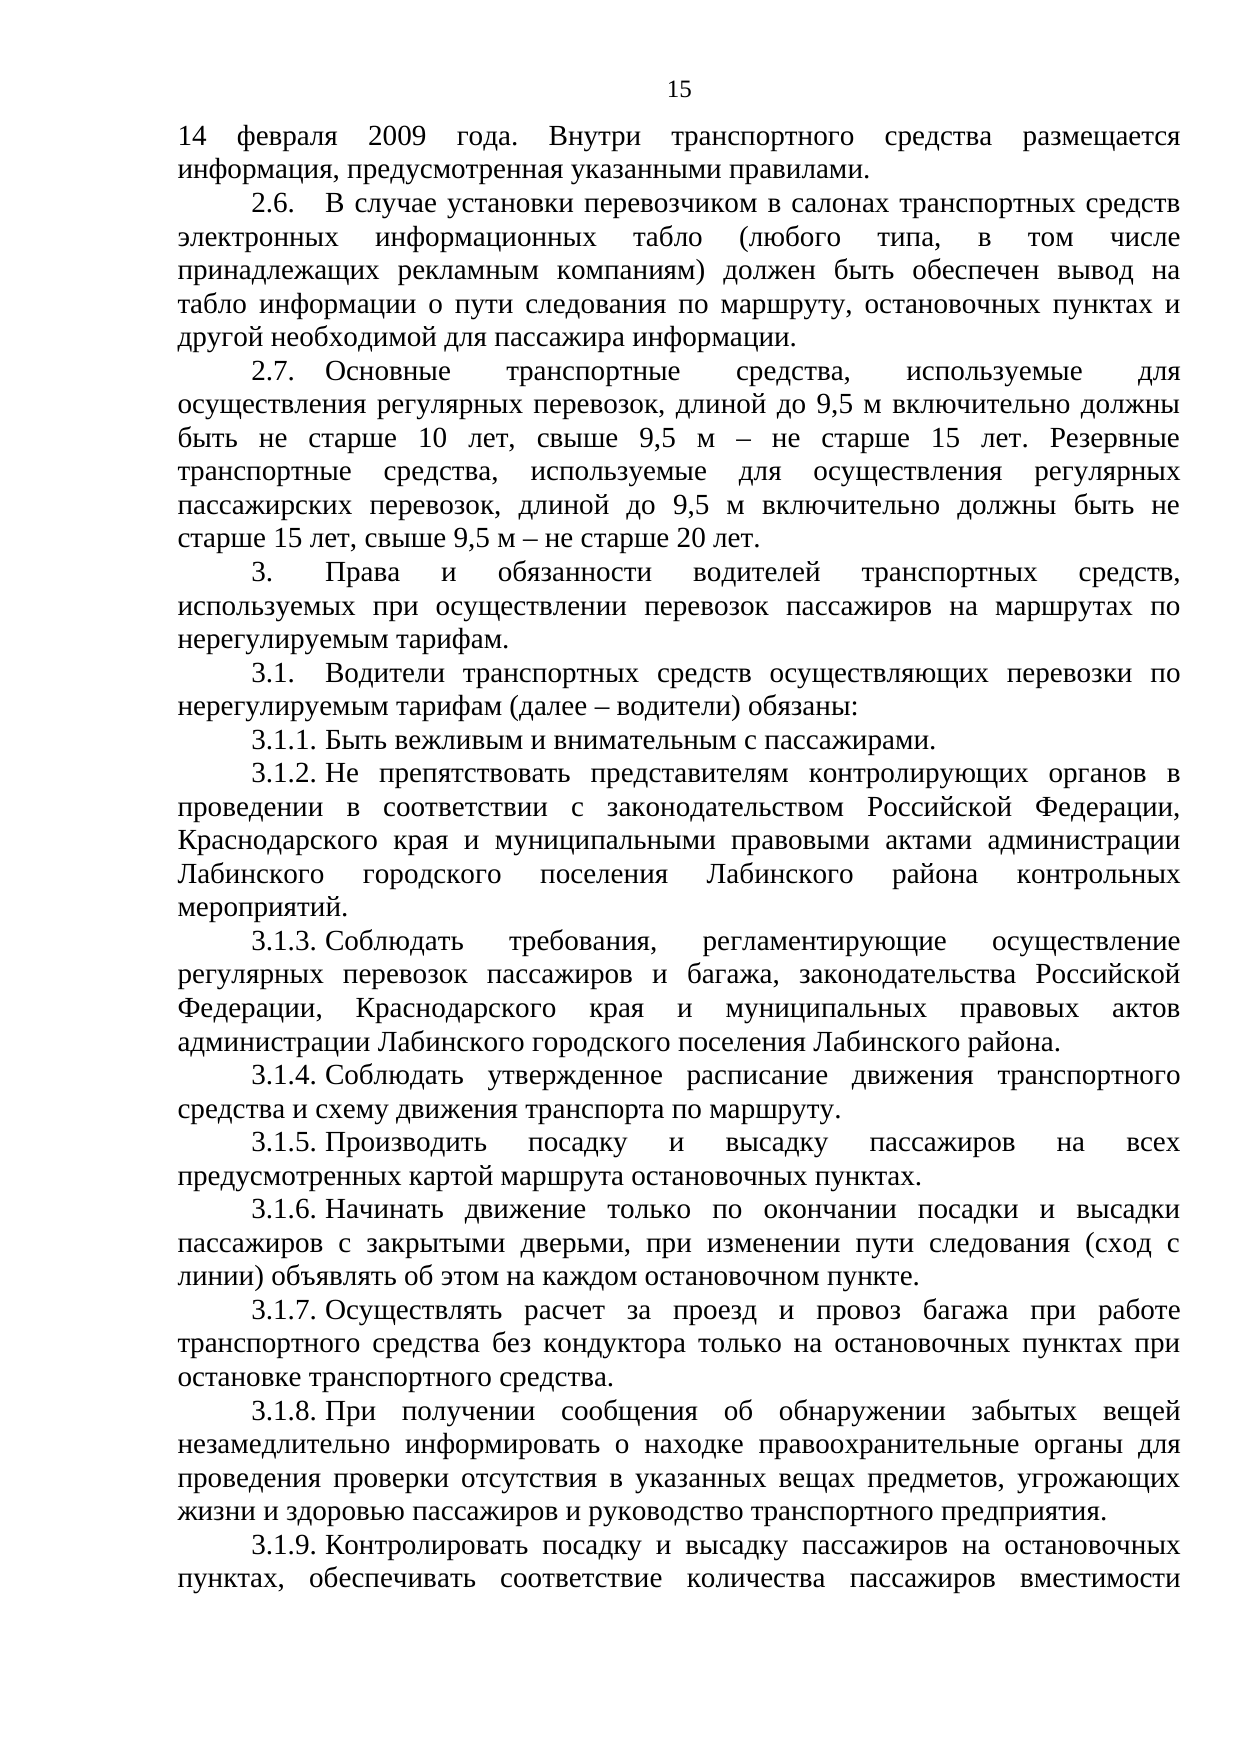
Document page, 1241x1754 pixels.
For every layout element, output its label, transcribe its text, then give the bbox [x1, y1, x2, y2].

text 2.6. В случае установки перевозчиком в салонах транспортных средств электронных информационных табло (любого типа, в том числе принадлежащих рекламным компаниям) должен быть обеспечен вывод на табло информации о пути следования по маршруту, остановочных пунктах и другой необходимой для пассажира информации. [177, 185, 1181, 353]
text 3. Права и обязанности водителей транспортных средств, используемых при осуществлении перевозок пассажиров на маршрутах по нерегулируемым тарифам. [177, 554, 1181, 655]
text 3.1.8. При получении сообщения об обнаружении забытых вещей незамедлительно информировать о находке правоохранительные органы для проведения проверки отсутствия в указанных вещах предметов, угрожающих жизни и здоровью пассажиров и руководство транспортного предприятия. [177, 1393, 1181, 1527]
text 3.1.5. Производить посадку и высадку пассажиров на всех предусмотренных картой маршрута остановочных пунктах. [177, 1124, 1181, 1191]
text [177, 1527, 1181, 1594]
text 3.1.6. Начинать движение только по окончании посадки и высадки пассажиров с закрытыми дверьми, при изменении пути следования (сход с линии) объявлять об этом на каждом остановочном пункте. [177, 1191, 1181, 1292]
text 2.7. Основные транспортные средства, используемые для осуществления регулярных перевозок, длиной до 9,5 м включительно должны быть не старше 10 лет, свыше 9,5 м – не старше 15 лет. Резервные транспортные средства, используемые для осуществления регулярных пассажирских перевозок, длиной до 9,5 м включительно должны быть не старше 15 лет, свыше 9,5 м – не старше 20 лет. [177, 353, 1181, 554]
text 3.1.2. Не препятствовать представителям контролирующих органов в проведении в соответствии с законодательством Российской Федерации, Краснодарского края и муниципальными правовыми актами администрации Лабинского городского поселения Лабинского района контрольных мероприятий. [177, 755, 1181, 923]
text 3.1.7. Осуществлять расчет за проезд и провоз багажа при работе транспортного средства без кондуктора только на остановочных пунктах при остановке транспортного средства. [177, 1292, 1181, 1393]
text 3.1.3. Соблюдать требования, регламентирующие осуществление регулярных перевозок пассажиров и багажа, законодательства Российской Федерации, Краснодарского края и муниципальных правовых актов администрации Лабинского городского поселения Лабинского района. [177, 923, 1181, 1057]
text 3.1. Водители транспортных средств осуществляющих перевозки по нерегулируемым тарифам (далее – водители) обязаны: [177, 655, 1181, 722]
text 3.1.4. Соблюдать утвержденное расписание движения транспортного средства и схему движения транспорта по маршруту. [177, 1057, 1181, 1124]
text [177, 118, 1181, 185]
text 3.1.1. Быть вежливым и внимательным с пассажирами. [177, 722, 1181, 755]
